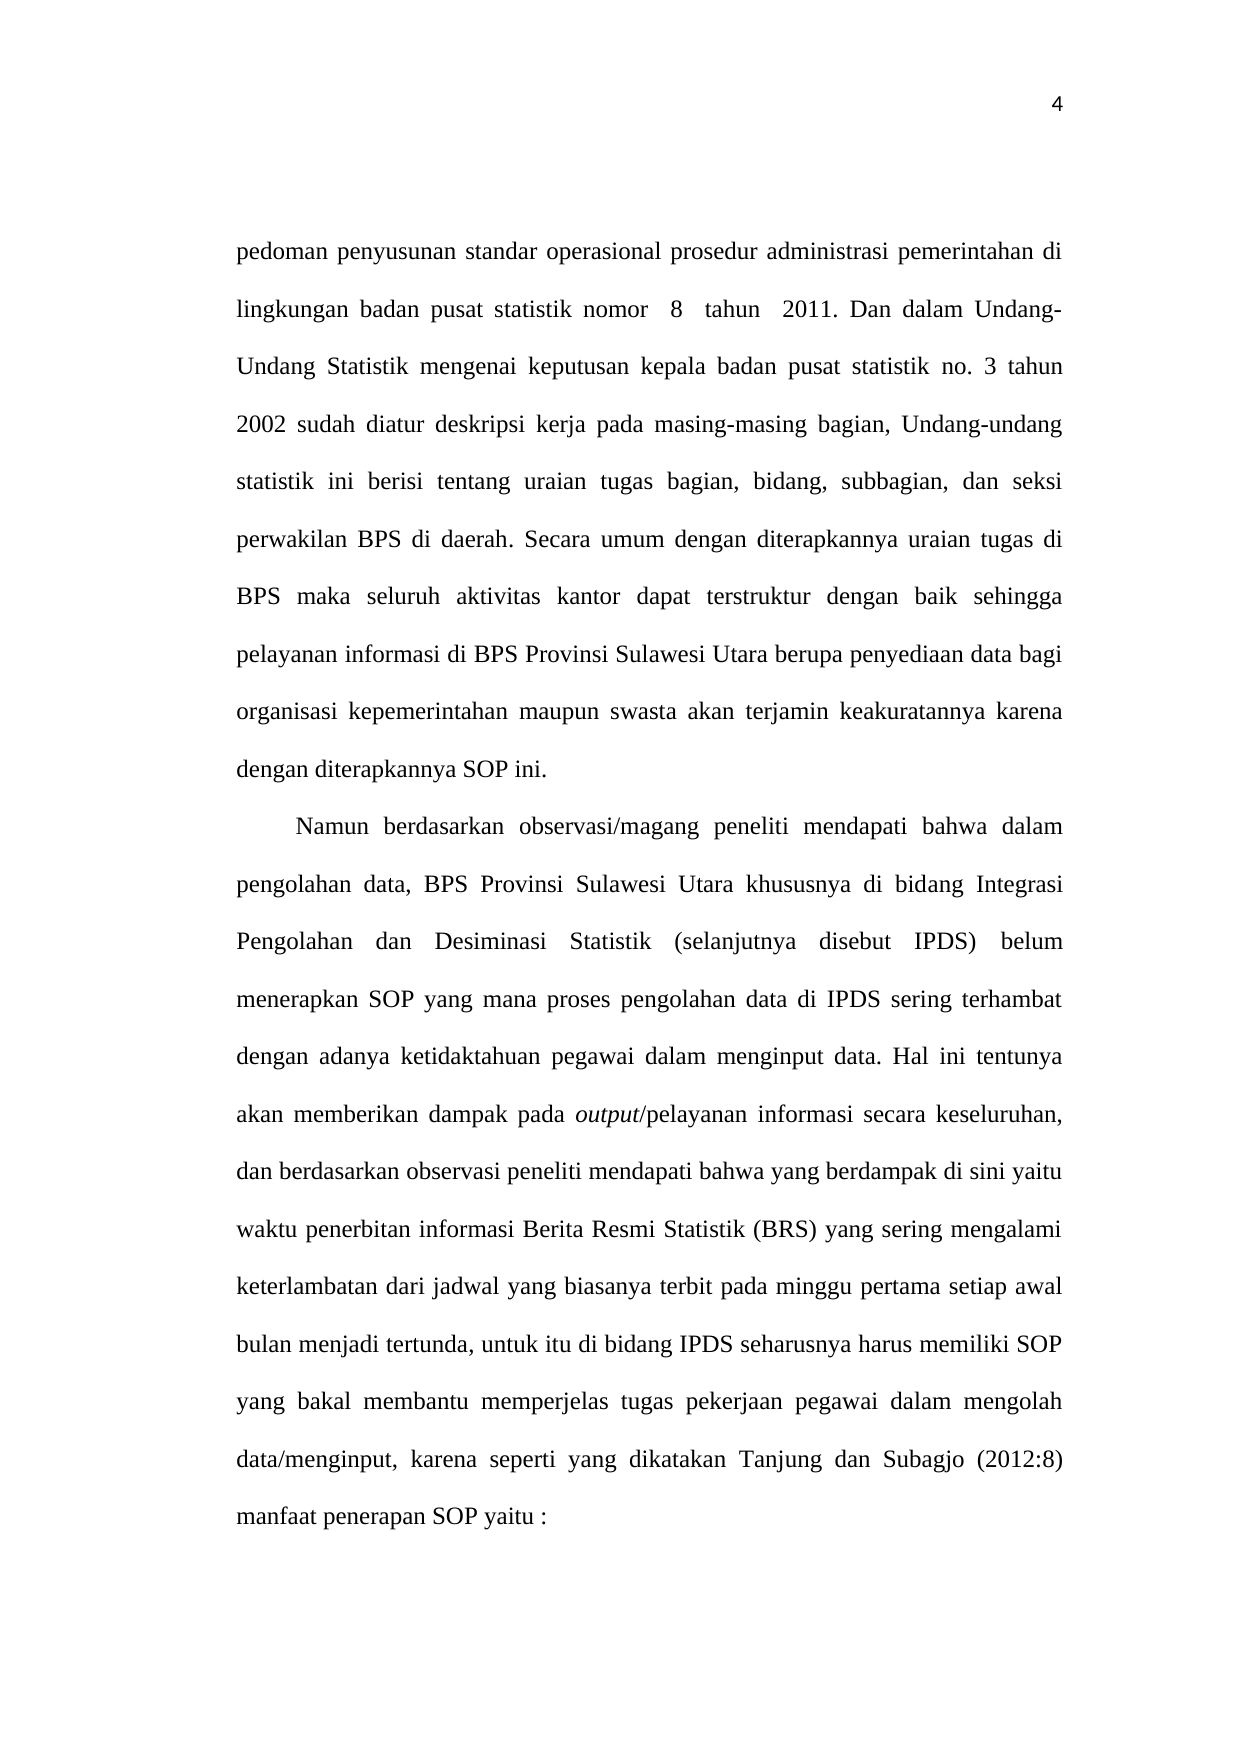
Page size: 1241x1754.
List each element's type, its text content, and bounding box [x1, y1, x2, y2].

text Namun berdasarkan observasi/magang peneliti mendapati bahwa dalam pengolahan data, BPS Provinsi Sulawesi Utara khususnya di bidang Integrasi Pengolahan dan Desiminasi Statistik (selanjutnya disebut IPDS) belum menerapkan SOP yang mana proses pengolahan data di IPDS sering terhambat dengan adanya ketidaktahuan pegawai dalam menginput data. Hal ini tentunya akan memberikan dampak pada output/pelayanan informasi secara keseluruhan, dan berdasarkan observasi peneliti mendapati bahwa yang berdampak di sini yaitu waktu penerbitan informasi Berita Resmi Statistik (BRS) yang sering mengalami keterlambatan dari jadwal yang biasanya terbit pada minggu pertama setiap awal bulan menjadi tertunda, untuk itu di bidang IPDS seharusnya harus memiliki SOP yang bakal membantu memperjelas tugas pekerjaan pegawai dalam mengolah data/menginput, karena seperti yang dikatakan Tanjung dan Subagjo (2012:8) manfaat penerapan SOP yaitu : [236, 811, 1063, 1530]
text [236, 236, 1063, 782]
